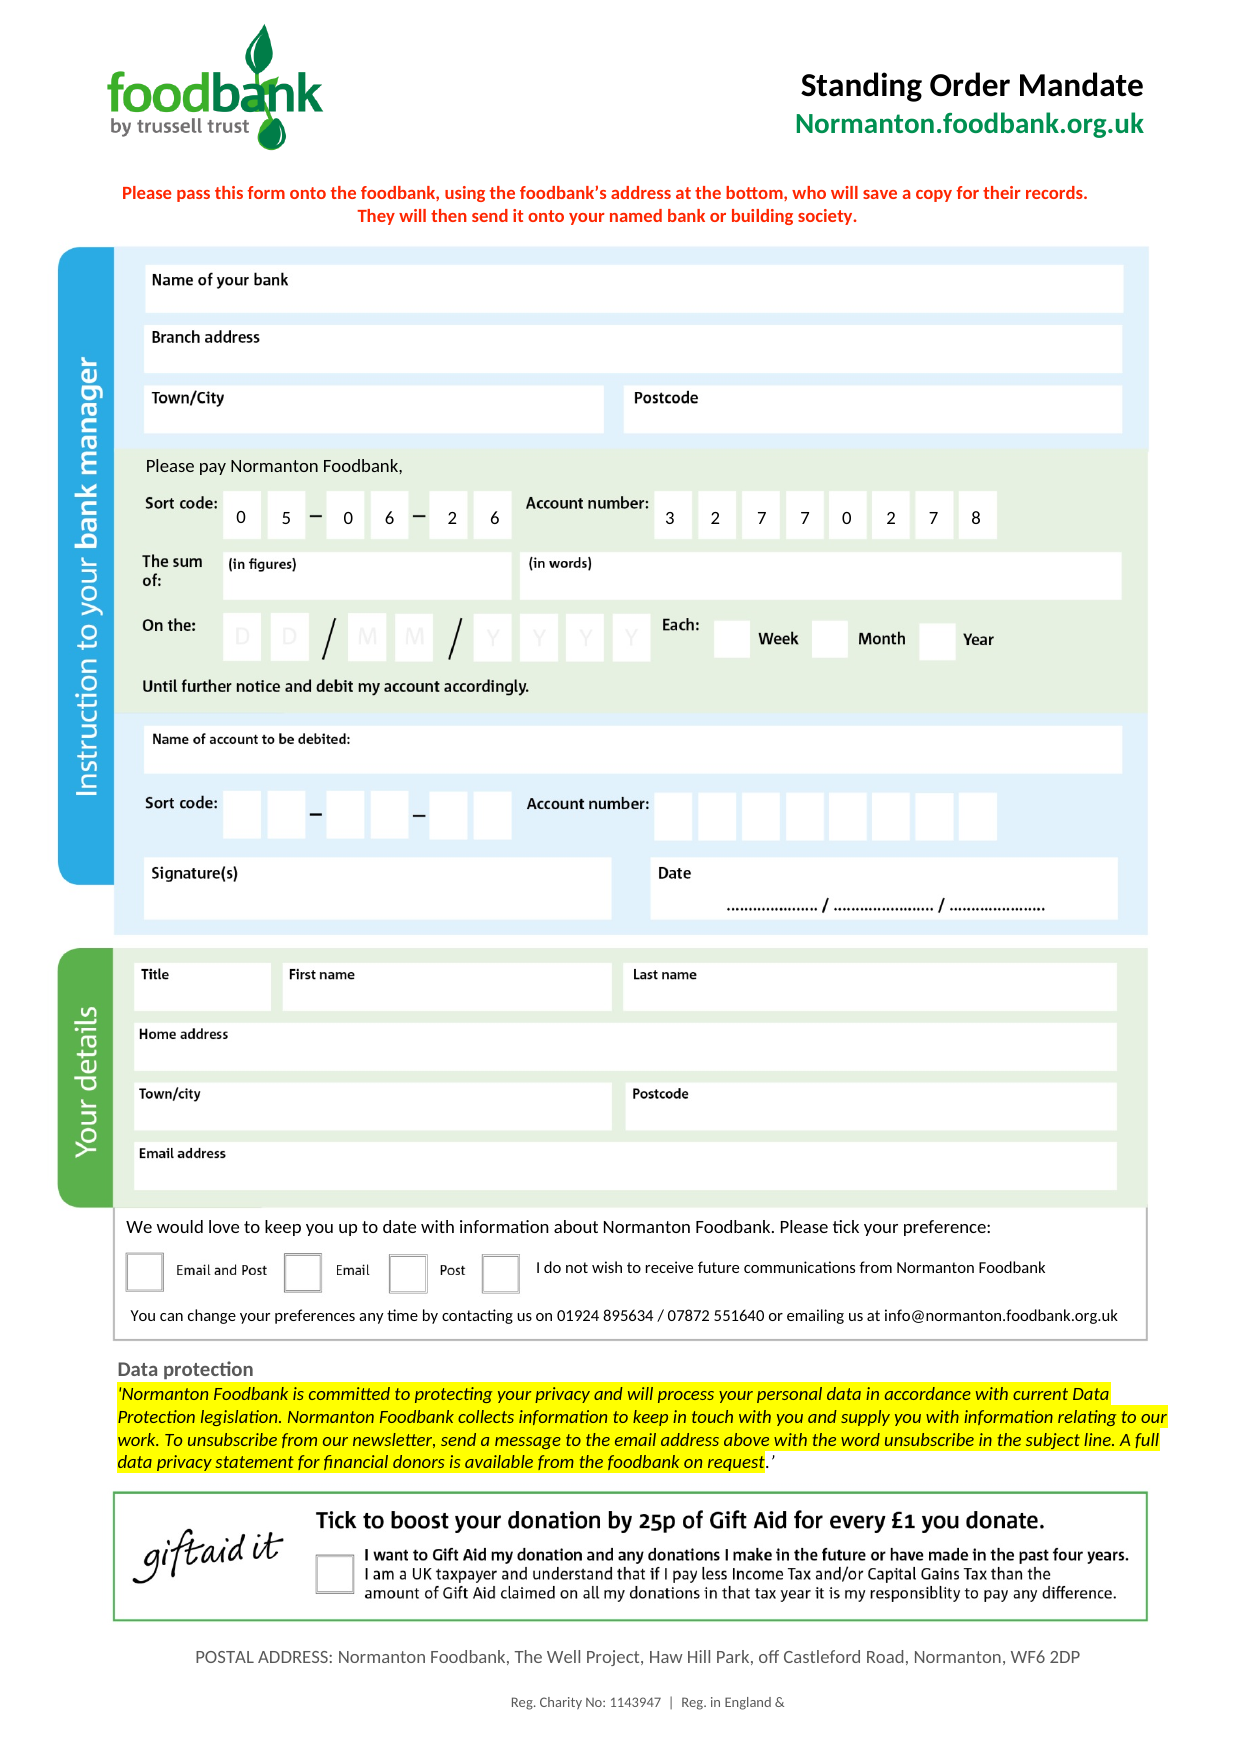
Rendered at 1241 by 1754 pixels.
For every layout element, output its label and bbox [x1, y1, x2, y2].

picture [37, 20, 1182, 1729]
